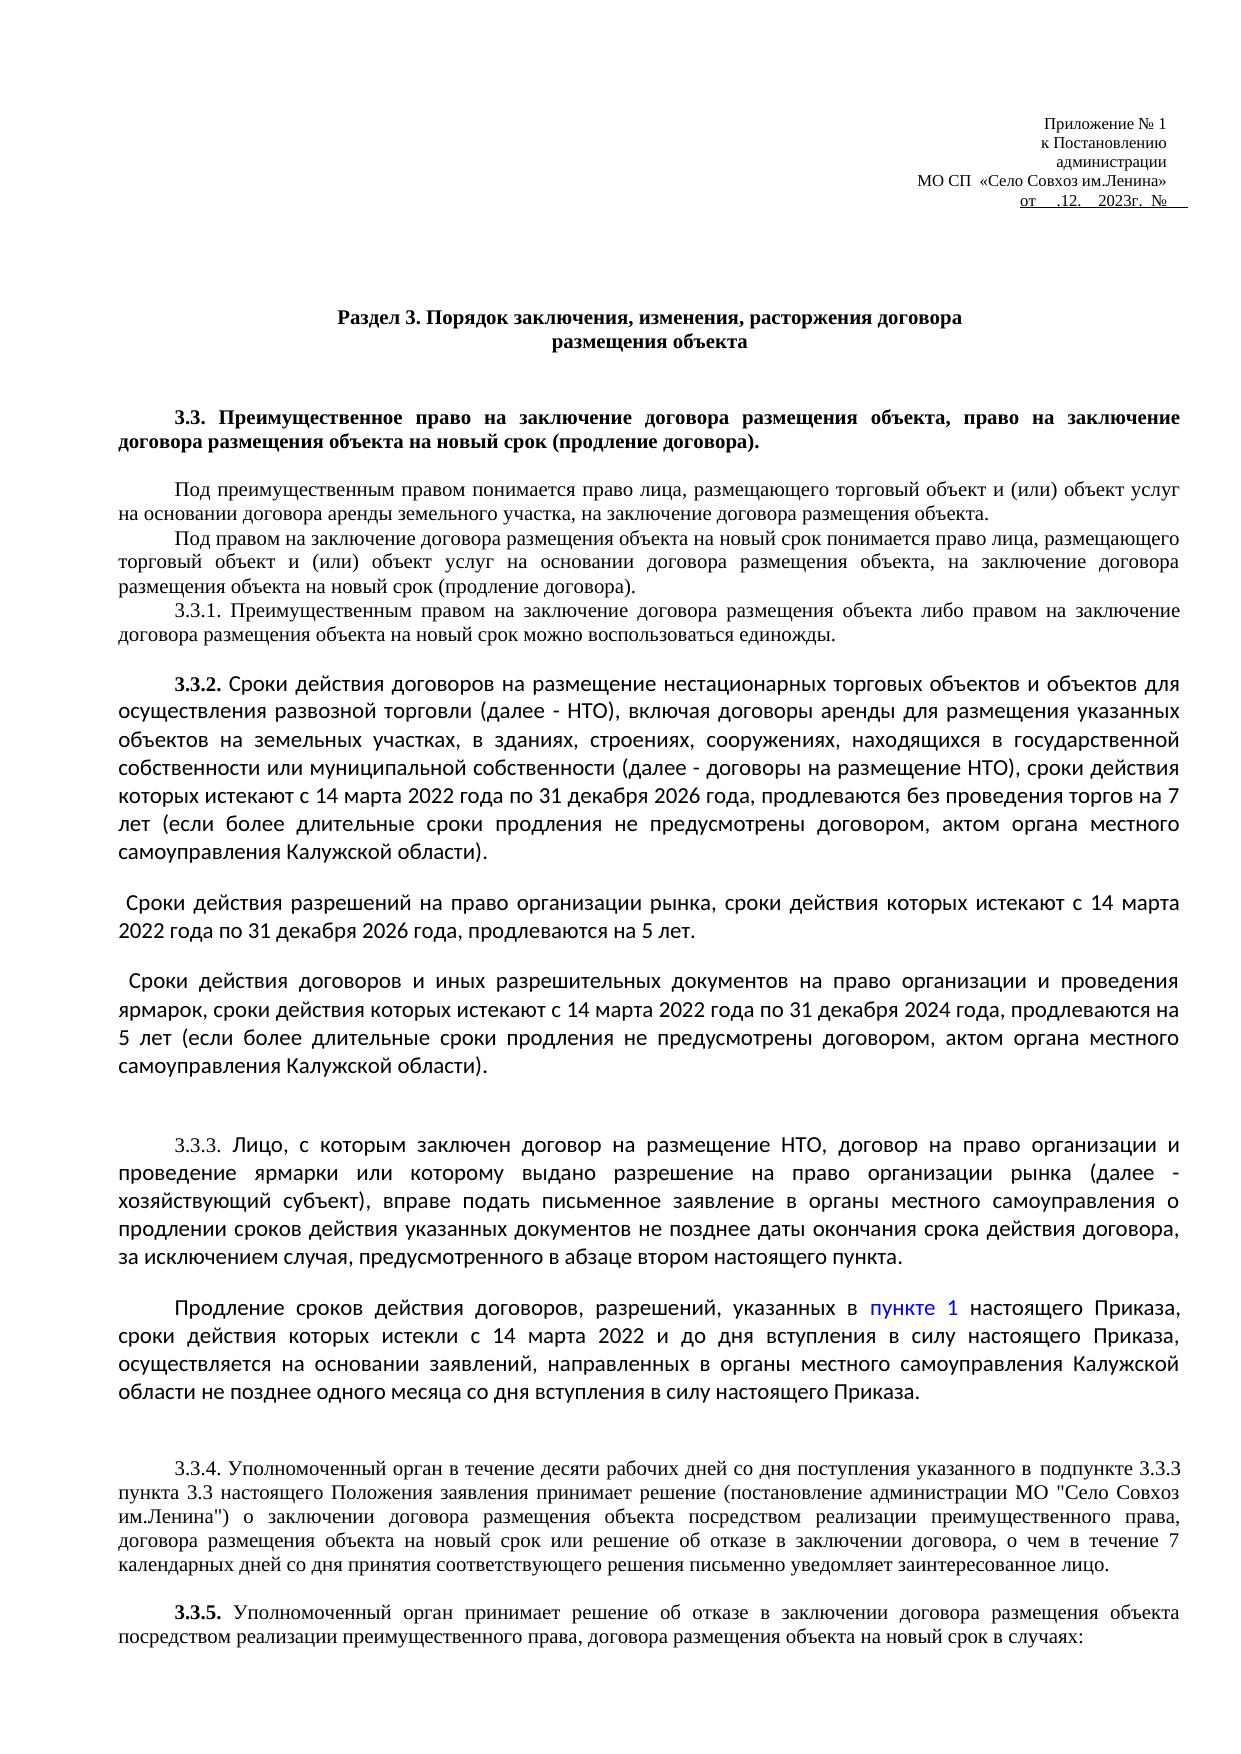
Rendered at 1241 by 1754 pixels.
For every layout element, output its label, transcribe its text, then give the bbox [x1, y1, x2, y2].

text Продление сроков действия договоров, разрешений, указанных в пункте 1 настоящего Приказа, сроки действия которых истекли с 14 марта 2022 и до дня вступления в силу настоящего Приказа, осуществляется на основании заявлений, направленных в органы местного самоуправления Калужской области не позднее одного месяца со дня вступления в силу настоящего Приказа. [118, 1293, 1181, 1405]
text 3.3.2. Сроки действия договоров на размещение нестационарных торговых объектов и объектов для осуществления развозной торговли (далее - НТО), включая договоры аренды для размещения указанных объектов на земельных участках, в зданиях, строениях, сооружениях, находящихся в государственной собственности или муниципальной собственности (далее - договоры на размещение НТО), сроки действия которых истекают с 14 марта 2022 года по 31 декабря 2026 года, продлеваются без проведения торгов на 7 лет (если более длительные сроки продления не предусмотрены договором, актом органа местного самоуправления Калужской области). [118, 669, 1181, 865]
text от .12. 2023г. № [118, 190, 1167, 209]
text 3.3.5. Уполномоченный орган принимает решение об отказе в заключении договора размещения объекта посредством реализации преимущественного права, договора размещения объекта на новый срок в случаях: [118, 1600, 1181, 1648]
text Приложение № 1 [118, 114, 1167, 133]
text 3.3.3. Лицо, с которым заключен договор на размещение НТО, договор на право организации и проведение ярмарки или которому выдано разрешение на право организации рынка (далее - хозяйствующий субъект), вправе подать письменное заявление в органы местного самоуправления о продлении сроков действия указанных документов не позднее даты окончания срока действия договора, за исключением случая, предусмотренного в абзаце втором настоящего пункта. [118, 1130, 1181, 1270]
title размещения объекта [118, 329, 1181, 353]
text 3.3.4. Уполномоченный орган в течение десяти рабочих дней со дня поступления указанного в подпункте 3.3.3 пункта 3.3 настоящего Положения заявления принимает решение (постановление администрации МО "Село Совхоз им.Ленина") о заключении договора размещения объекта посредством реализации преимущественного права, договора размещения объекта на новый срок или решение об отказе в заключении договора, о чем в течение 7 календарных дней со дня принятия соответствующего решения письменно уведомляет заинтересованное лицо. [118, 1456, 1181, 1576]
text администрации [118, 152, 1167, 171]
text Под правом на заключение договора размещения объекта на новый срок понимается право лица, размещающего торговый объект и (или) объект услуг на основании договора размещения объекта, на заключение договора размещения объекта на новый срок (продление договора). [118, 525, 1181, 598]
text Сроки действия разрешений на право организации рынка, сроки действия которых истекают с 14 марта 2022 года по 31 декабря 2026 года, продлеваются на 5 лет. [118, 888, 1181, 944]
text 3.3.1. Преимущественным правом на заключение договора размещения объекта либо правом на заключение договора размещения объекта на новый срок можно воспользоваться единожды. [118, 598, 1181, 646]
title Раздел 3. Порядок заключения, изменения, расторжения договора [118, 305, 1181, 329]
text МО СП «Село Совхоз им.Ленина» [118, 171, 1167, 190]
text к Постановлению [118, 133, 1167, 152]
text 3.3. Преимущественное право на заключение договора размещения объекта, право на заключение договора размещения объекта на новый срок (продление договора). [118, 405, 1181, 453]
text Сроки действия договоров и иных разрешительных документов на право организации и проведения ярмарок, сроки действия которых истекают с 14 марта 2022 года по 31 декабря 2024 года, продлеваются на 5 лет (если более длительные сроки продления не предусмотрены договором, актом органа местного самоуправления Калужской области). [118, 967, 1181, 1079]
text Под преимущественным правом понимается право лица, размещающего торговый объект и (или) объект услуг на основании договора аренды земельного участка, на заключение договора размещения объекта. [118, 477, 1181, 525]
